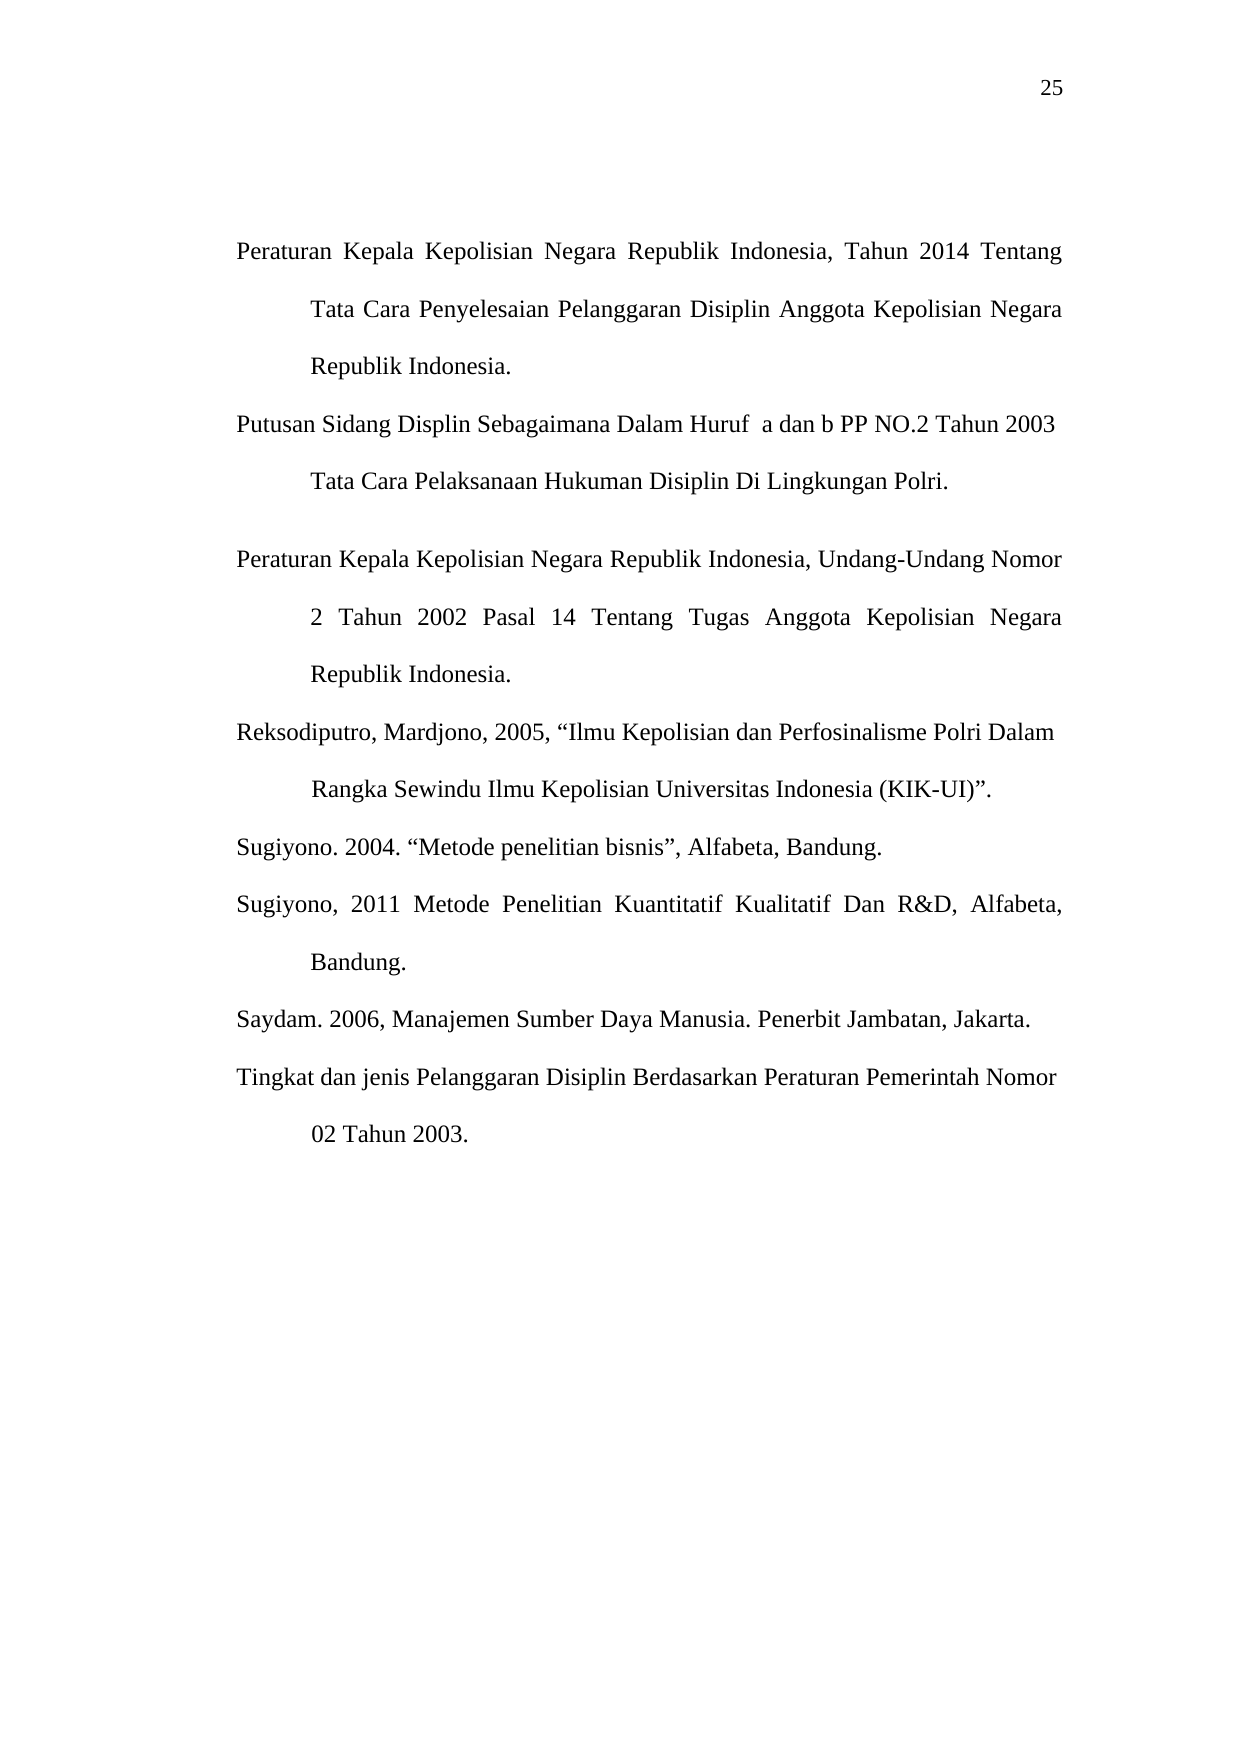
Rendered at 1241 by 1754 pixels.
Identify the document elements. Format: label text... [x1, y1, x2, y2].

text Peraturan Kepala Kepolisian Negara Republik Indonesia, Tahun 2014 Tentang Tata Cara Penyelesaian Pelanggaran Disiplin Anggota Kepolisian Negara Republik Indonesia. [236, 236, 1063, 380]
text Saydam. 2006, Manajemen Sumber Daya Manusia. Penerbit Jambatan, Jakarta. [236, 1004, 1063, 1033]
text Reksodiputro, Mardjono, 2005, “Ilmu Kepolisian dan Perfosinalisme Polri Dalam [236, 717, 1063, 746]
text Tingkat dan jenis Pelanggaran Disiplin Berdasarkan Peraturan Pemerintah Nomor 02 Tahun 2003. [236, 1062, 1063, 1148]
text Rangka Sewindu Ilmu Kepolisian Universitas Indonesia (KIK-UI)”. [236, 774, 1063, 803]
text Sugiyono. 2004. “Metode penelitian bisnis”, Alfabeta, Bandung. [236, 832, 1063, 861]
text Peraturan Kepala Kepolisian Negara Republik Indonesia, Undang-Undang Nomor 2 Tahun 2002 Pasal 14 Tentang Tugas Anggota Kepolisian Negara Republik Indonesia. [236, 544, 1063, 688]
text Putusan Sidang Displin Sebagaimana Dalam Huruf a dan b PP NO.2 Tahun 2003 Tata Cara Pelaksanaan Hukuman Disiplin Di Lingkungan Polri. [236, 409, 1063, 495]
text Sugiyono, 2011 Metode Penelitian Kuantitatif Kualitatif Dan R&D, Alfabeta, Bandung. [236, 889, 1063, 976]
